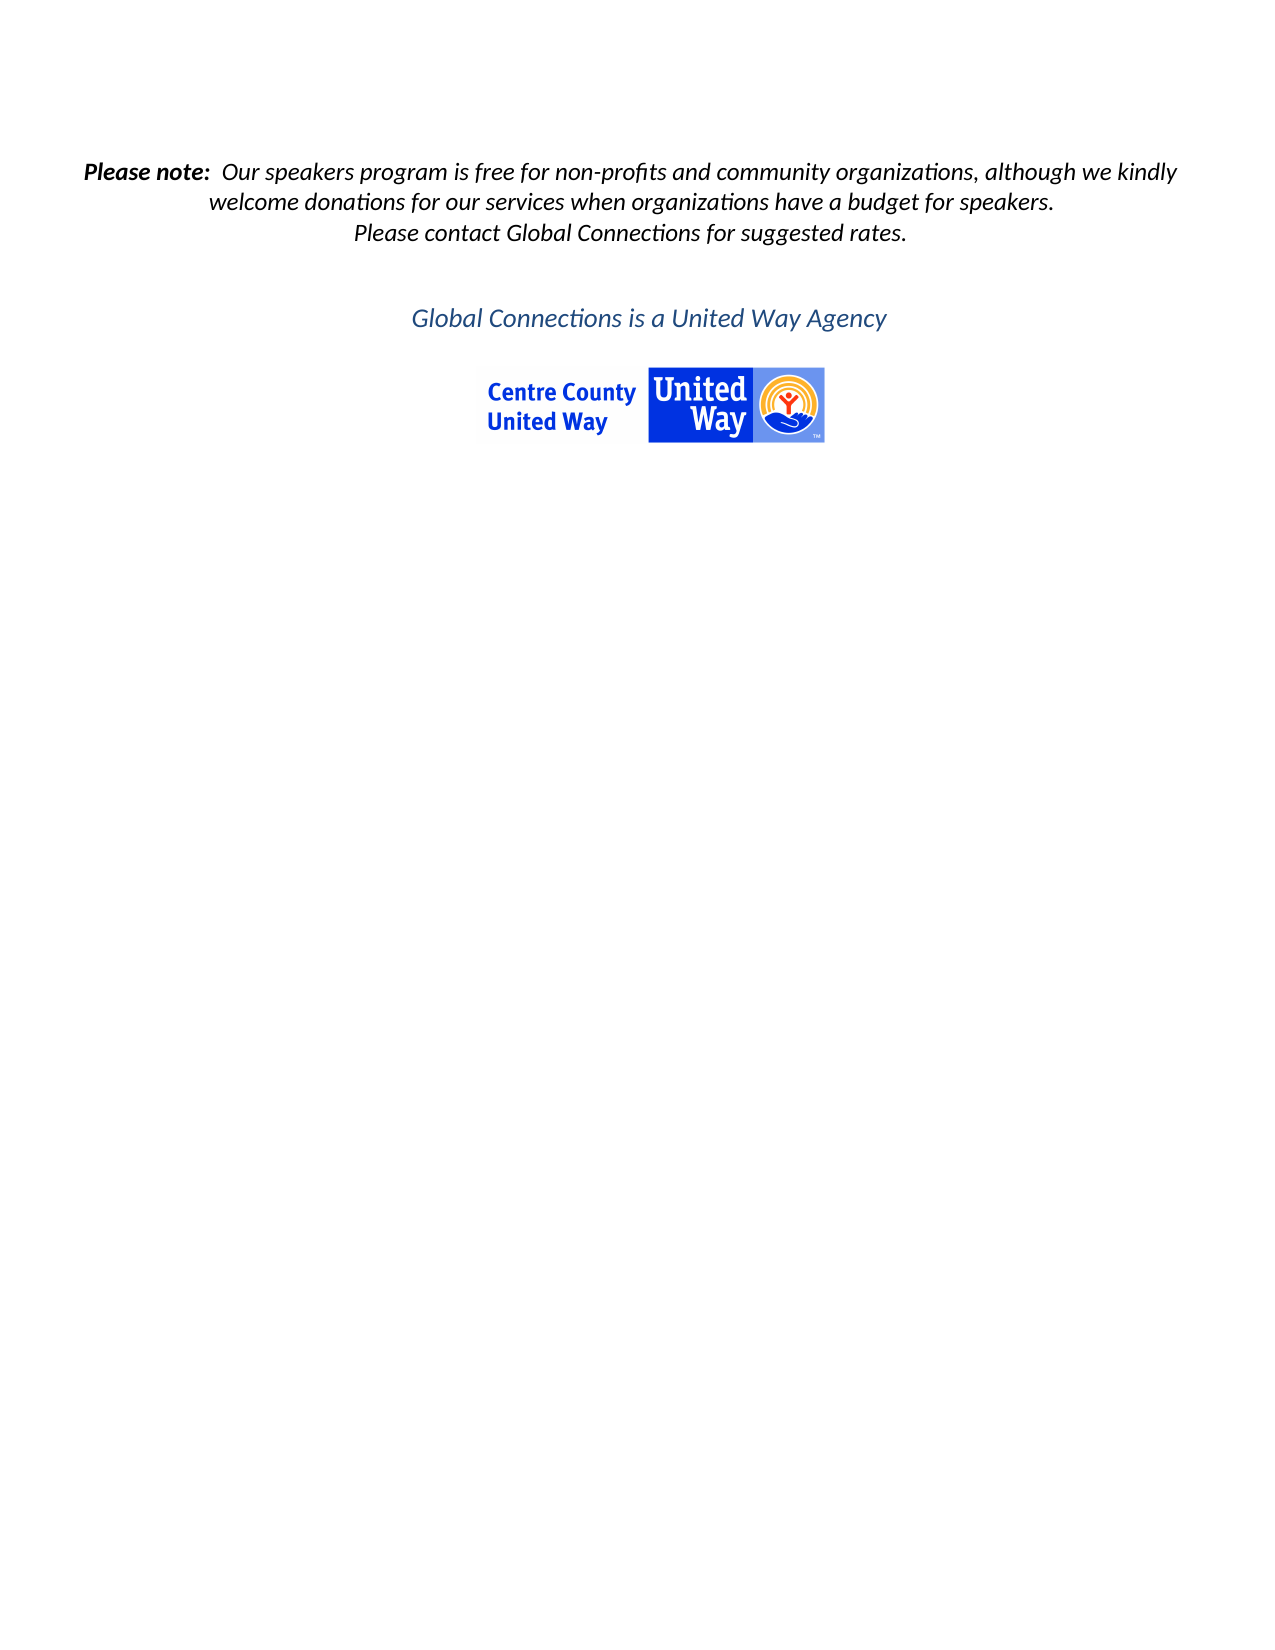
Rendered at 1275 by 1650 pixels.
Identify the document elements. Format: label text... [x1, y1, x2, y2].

picture [476, 366, 825, 444]
text Global Connections is a United Way Agency [107, 301, 1194, 334]
list Please contact Global Connections for suggested rates. [69, 217, 1194, 247]
list Please note: Our speakers program is free for non-profits and community organizations, although we kindly welcome donations for our services when organizations have a budget for speakers. [69, 156, 1194, 217]
